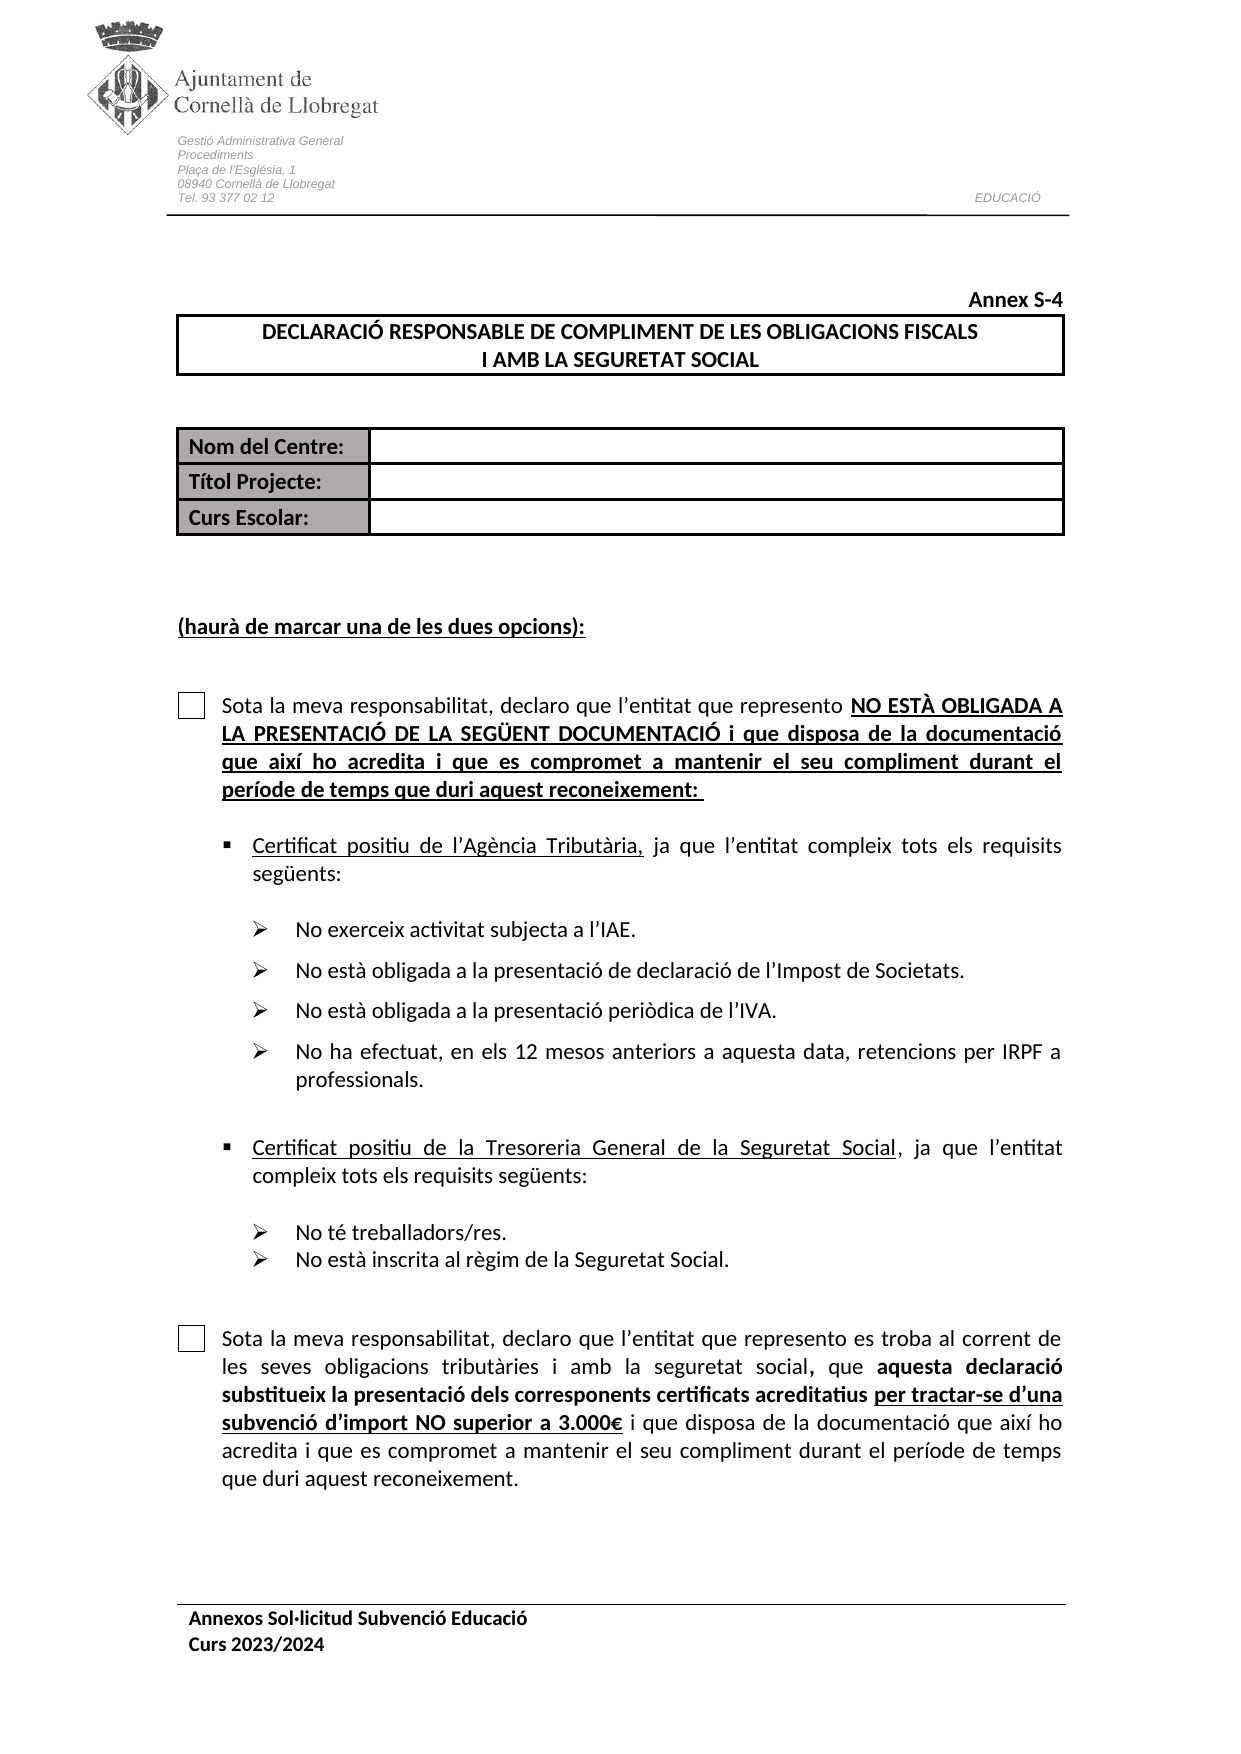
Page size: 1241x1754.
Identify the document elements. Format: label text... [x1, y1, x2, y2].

text Sota la meva responsabilitat, declaro que l’entitat que represento NO ESTÀ OBLIGADA A LA PRESENTACIÓ DE LA SEGÜENT DOCUMENTACIÓ i que disposa de la documentació que així ho acredita i que es compromet a mantenir el seu compliment durant el període de temps que duri aquest reconeixement: [177, 691, 1063, 803]
picture [78, 1, 481, 155]
table_header Nom del Centre: [179, 430, 368, 462]
list Certificat positiu de la Tresoreria General de la Seguretat Social, ja que l’entitat compleix tots els requisits següents: [222, 1133, 1063, 1189]
list No està inscrita al règim de la Seguretat Social. [251, 1246, 1063, 1274]
text Sota la meva responsabilitat, declaro que l’entitat que represento es troba al corrent de les seves obligacions tributàries i amb la seguretat social, que aquesta declaració substitueix la presentació dels corresponents certificats acreditatius per tractar-se d’una subvenció d’import NO superior a 3.000€ i que disposa de la documentació que així ho acredita i que es compromet a mantenir el seu compliment durant el període de temps que duri aquest reconeixement. [177, 1324, 1063, 1493]
text (haurà de marcar una de les dues opcions): [177, 612, 1063, 640]
table_cell [371, 465, 1062, 498]
table_header DECLARACIÓ RESPONSABLE DE COMPLIMENT DE LES OBLIGACIONS FISCALS I AMB LA SEGURETAT SOCIAL [179, 317, 1062, 373]
table_cell Curs Escolar: [179, 501, 368, 533]
text Annex S-4 [177, 286, 1063, 314]
table_header [371, 430, 1062, 462]
table_cell [371, 501, 1062, 533]
list No té treballadors/res. [251, 1218, 1063, 1246]
list No ha efectuat, en els 12 mesos anteriors a aquesta data, retencions per IRPF a professionals. [251, 1037, 1063, 1093]
list Certificat positiu de l’Agència Tributària, ja que l’entitat compleix tots els requisits següents: [222, 831, 1063, 887]
list No està obligada a la presentació periòdica de l’IVA. [251, 996, 1063, 1024]
table_cell Títol Projecte: [179, 465, 368, 498]
list No està obligada a la presentació de declaració de l’Impost de Societats. [251, 956, 1063, 984]
list No exerceix activitat subjecta a l’IAE. [251, 915, 1063, 943]
